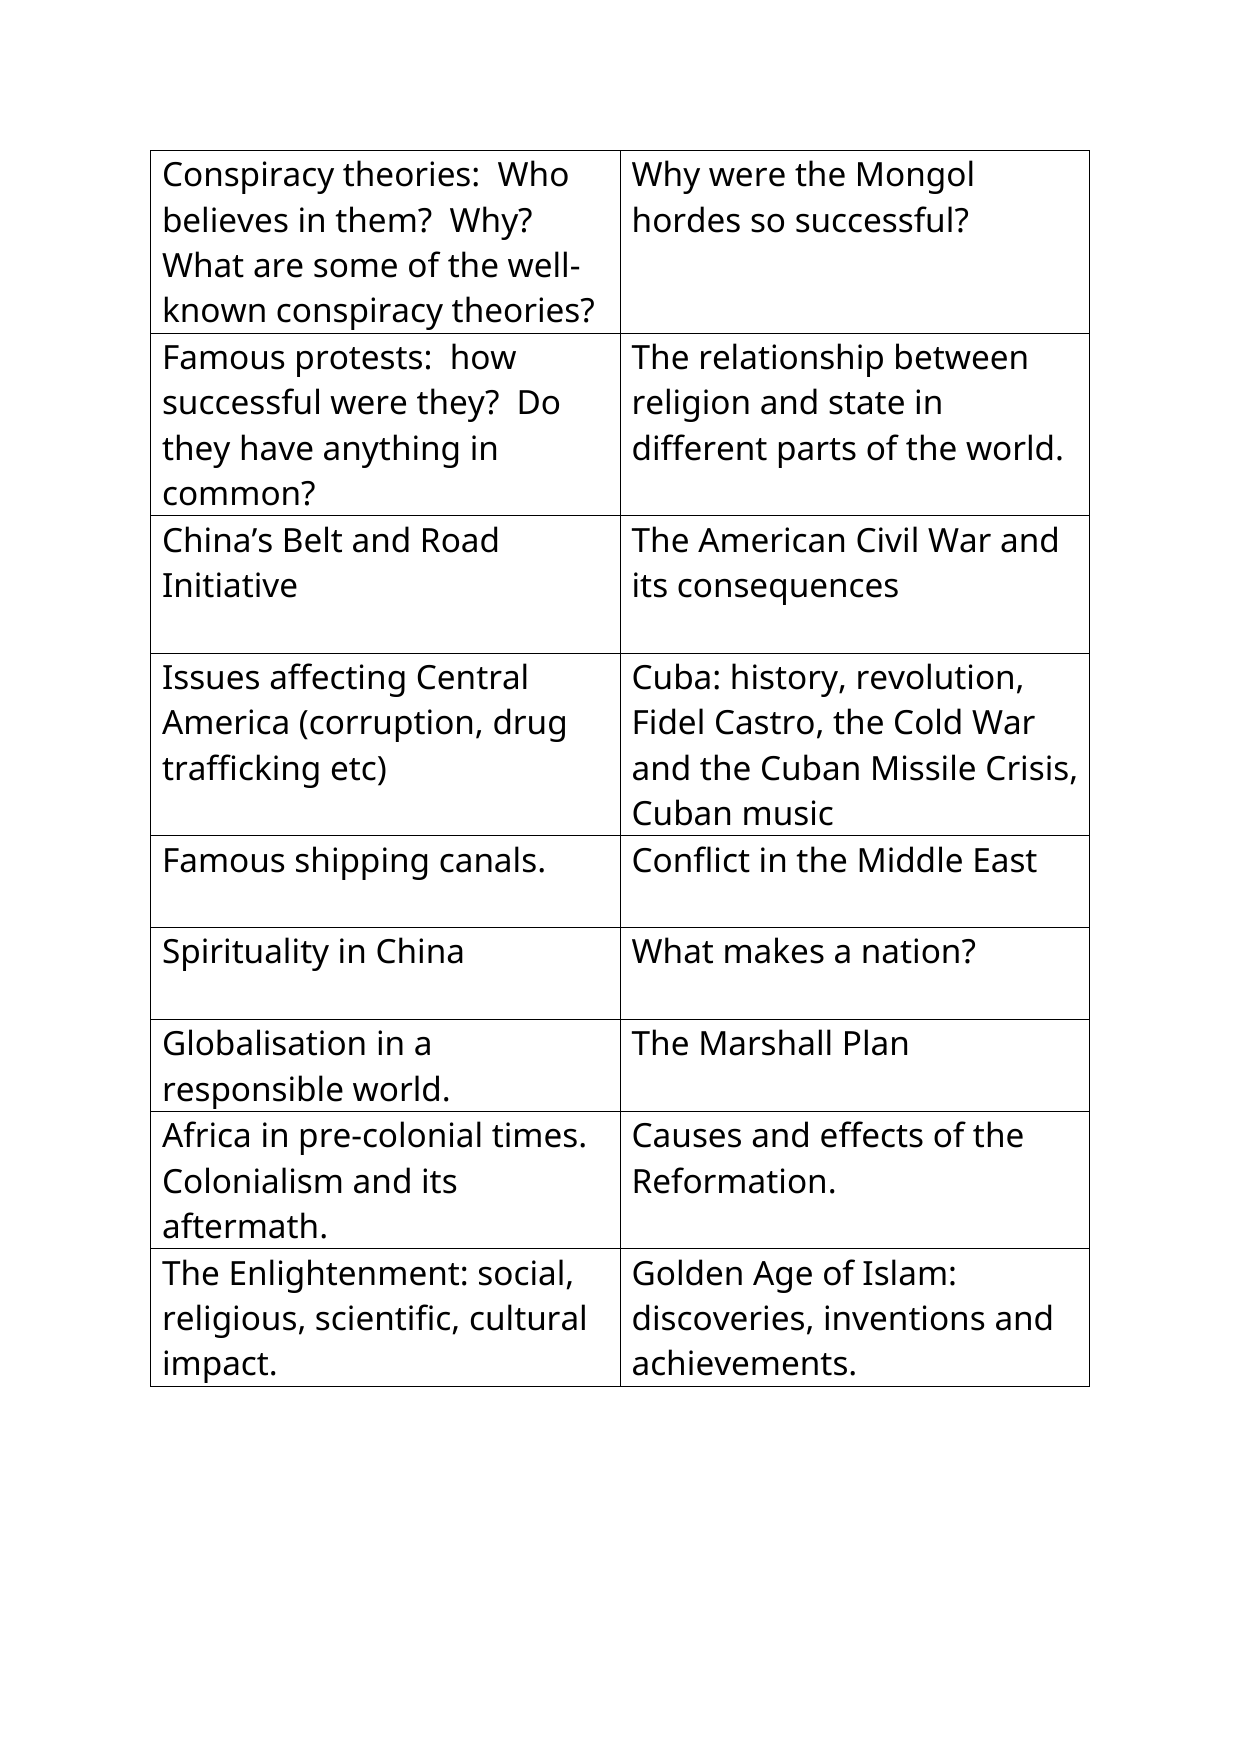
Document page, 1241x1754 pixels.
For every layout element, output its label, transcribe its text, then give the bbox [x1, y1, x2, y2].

table_cell Africa in pre-colonial times. Colonialism and its aftermath. [151, 1112, 620, 1248]
table_cell Globalisation in a responsible world. [151, 1020, 620, 1111]
table_cell The relationship between religion and state in different parts of the world. [621, 334, 1089, 515]
table_cell Causes and effects of the Reformation. [621, 1112, 1089, 1248]
table_cell Famous protests: how successful were they? Do they have anything in common? [151, 334, 620, 515]
table_cell The American Civil War and its consequences [621, 516, 1089, 653]
table_cell What makes a nation? [621, 928, 1089, 1019]
table_cell Issues affecting Central America (corruption, drug trafficking etc) [151, 654, 620, 835]
table_cell Famous shipping canals. [151, 836, 620, 927]
table_header Conspiracy theories: Who believes in them? Why? What are some of the well-known conspiracy theories? [151, 151, 620, 333]
table_cell Cuba: history, revolution, Fidel Castro, the Cold War and the Cuban Missile Crisis, Cuban music [621, 654, 1089, 835]
table_cell China’s Belt and Road Initiative [151, 516, 620, 653]
table_cell Golden Age of Islam: discoveries, inventions and achievements. [621, 1249, 1089, 1386]
table_header Why were the Mongol hordes so successful? [621, 151, 1089, 333]
table_cell Spirituality in China [151, 928, 620, 1019]
table_cell The Marshall Plan [621, 1020, 1089, 1111]
table_cell The Enlightenment: social, religious, scientific, cultural impact. [151, 1249, 620, 1386]
table_cell Conflict in the Middle East [621, 836, 1089, 927]
